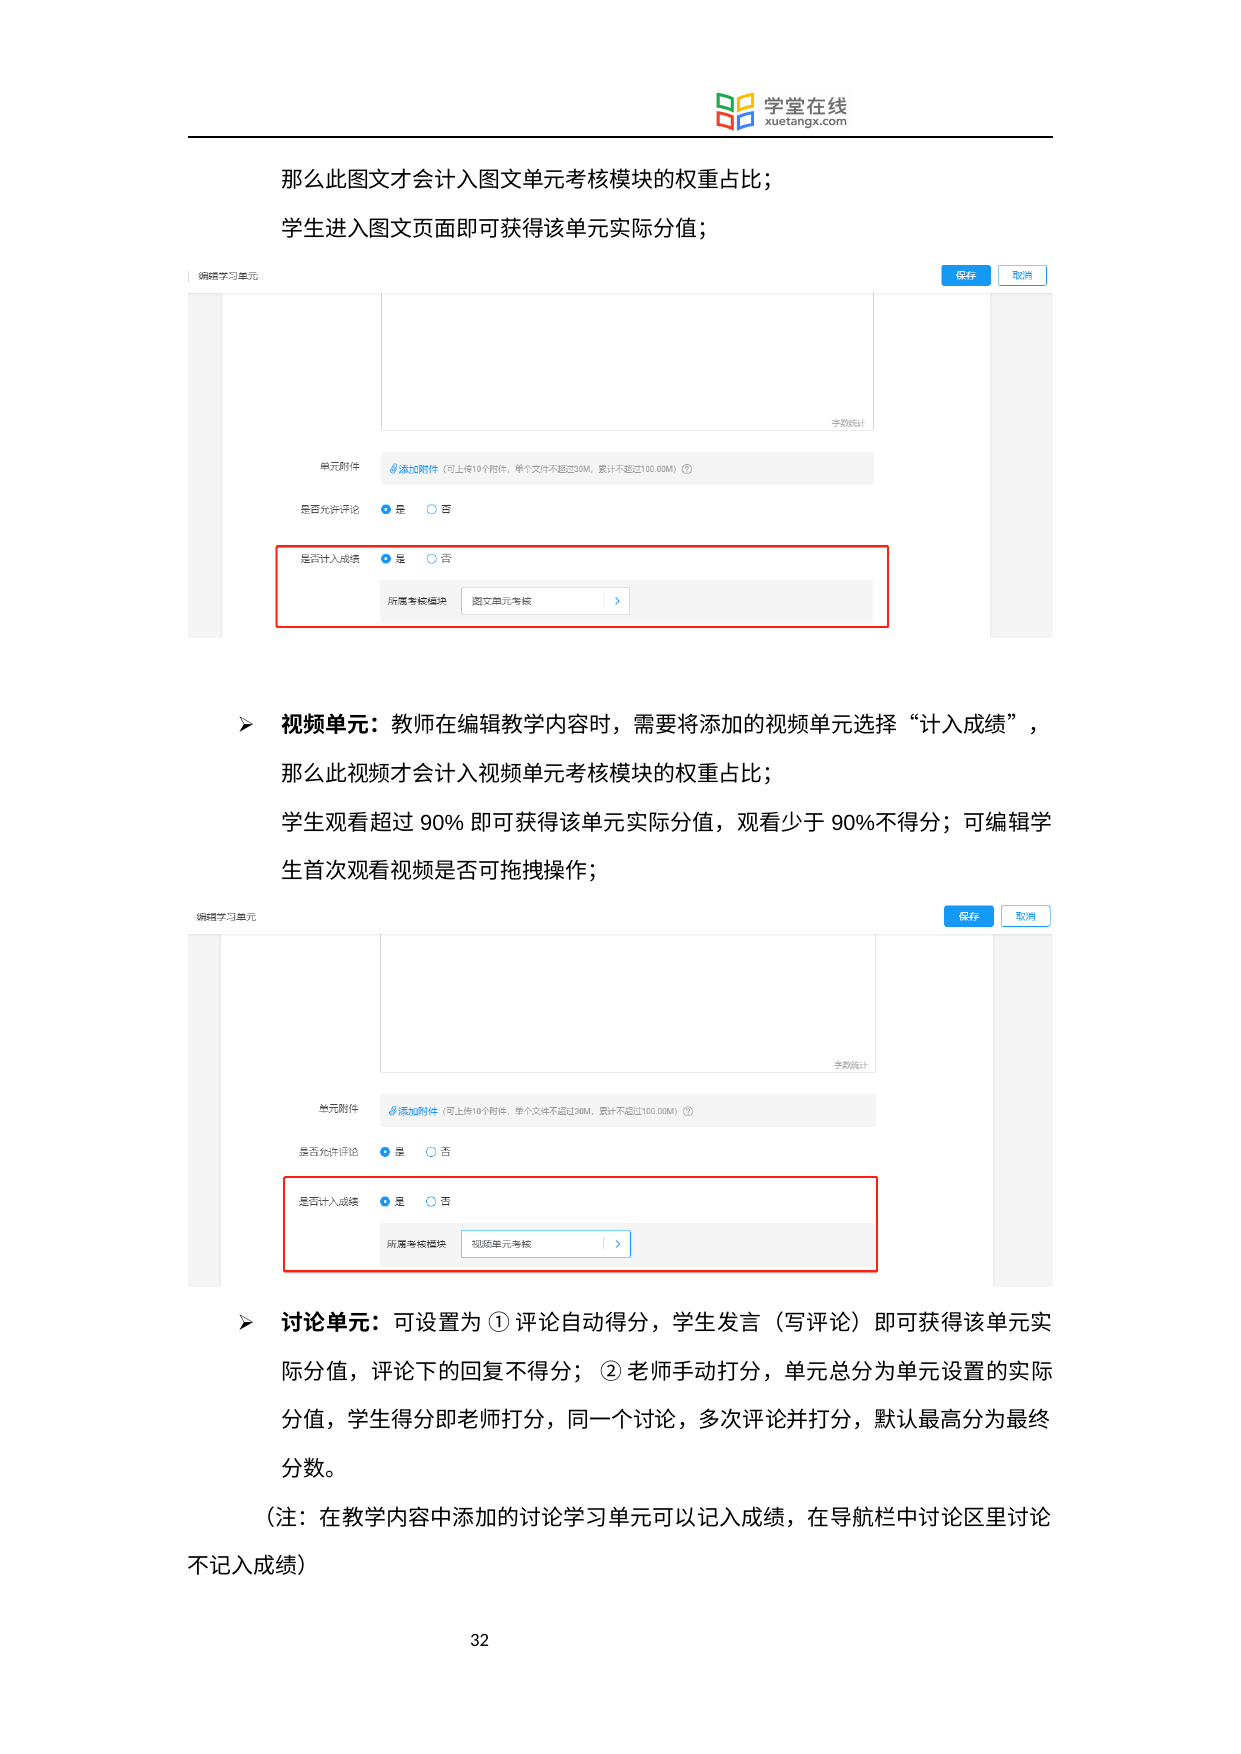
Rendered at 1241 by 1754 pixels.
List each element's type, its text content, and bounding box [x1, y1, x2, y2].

list 视频单元：教师在编辑教学内容时，需要将添加的视频单元选择“计入成绩”，那么此视频才会计入视频单元考核模块的权重占比； [237, 707, 1053, 788]
text （注：在教学内容中添加的讨论学习单元可以记入成绩，在导航栏中讨论区里讨论不记入成绩） [187, 1499, 1053, 1580]
picture [187, 258, 1053, 638]
list 讨论单元：可设置为 ① 评论自动得分，学生发言（写评论）即可获得该单元实际分值，评论下的回复不得分； ② 老师手动打分，单元总分为单元设置的实际分值，学生得分即老师打分，同一个讨论，多次评论并打分，默认最高分为最终分数。 [237, 1304, 1053, 1483]
picture [187, 901, 1053, 1287]
list 学生进入图文页面即可获得该单元实际分值； [281, 210, 1053, 243]
list 学生观看超过 90% 即可获得该单元实际分值，观看少于90%不得分；可编辑学生首次观看视频是否可拖拽操作； [281, 835, 1053, 885]
picture [709, 88, 853, 134]
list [237, 162, 1053, 194]
